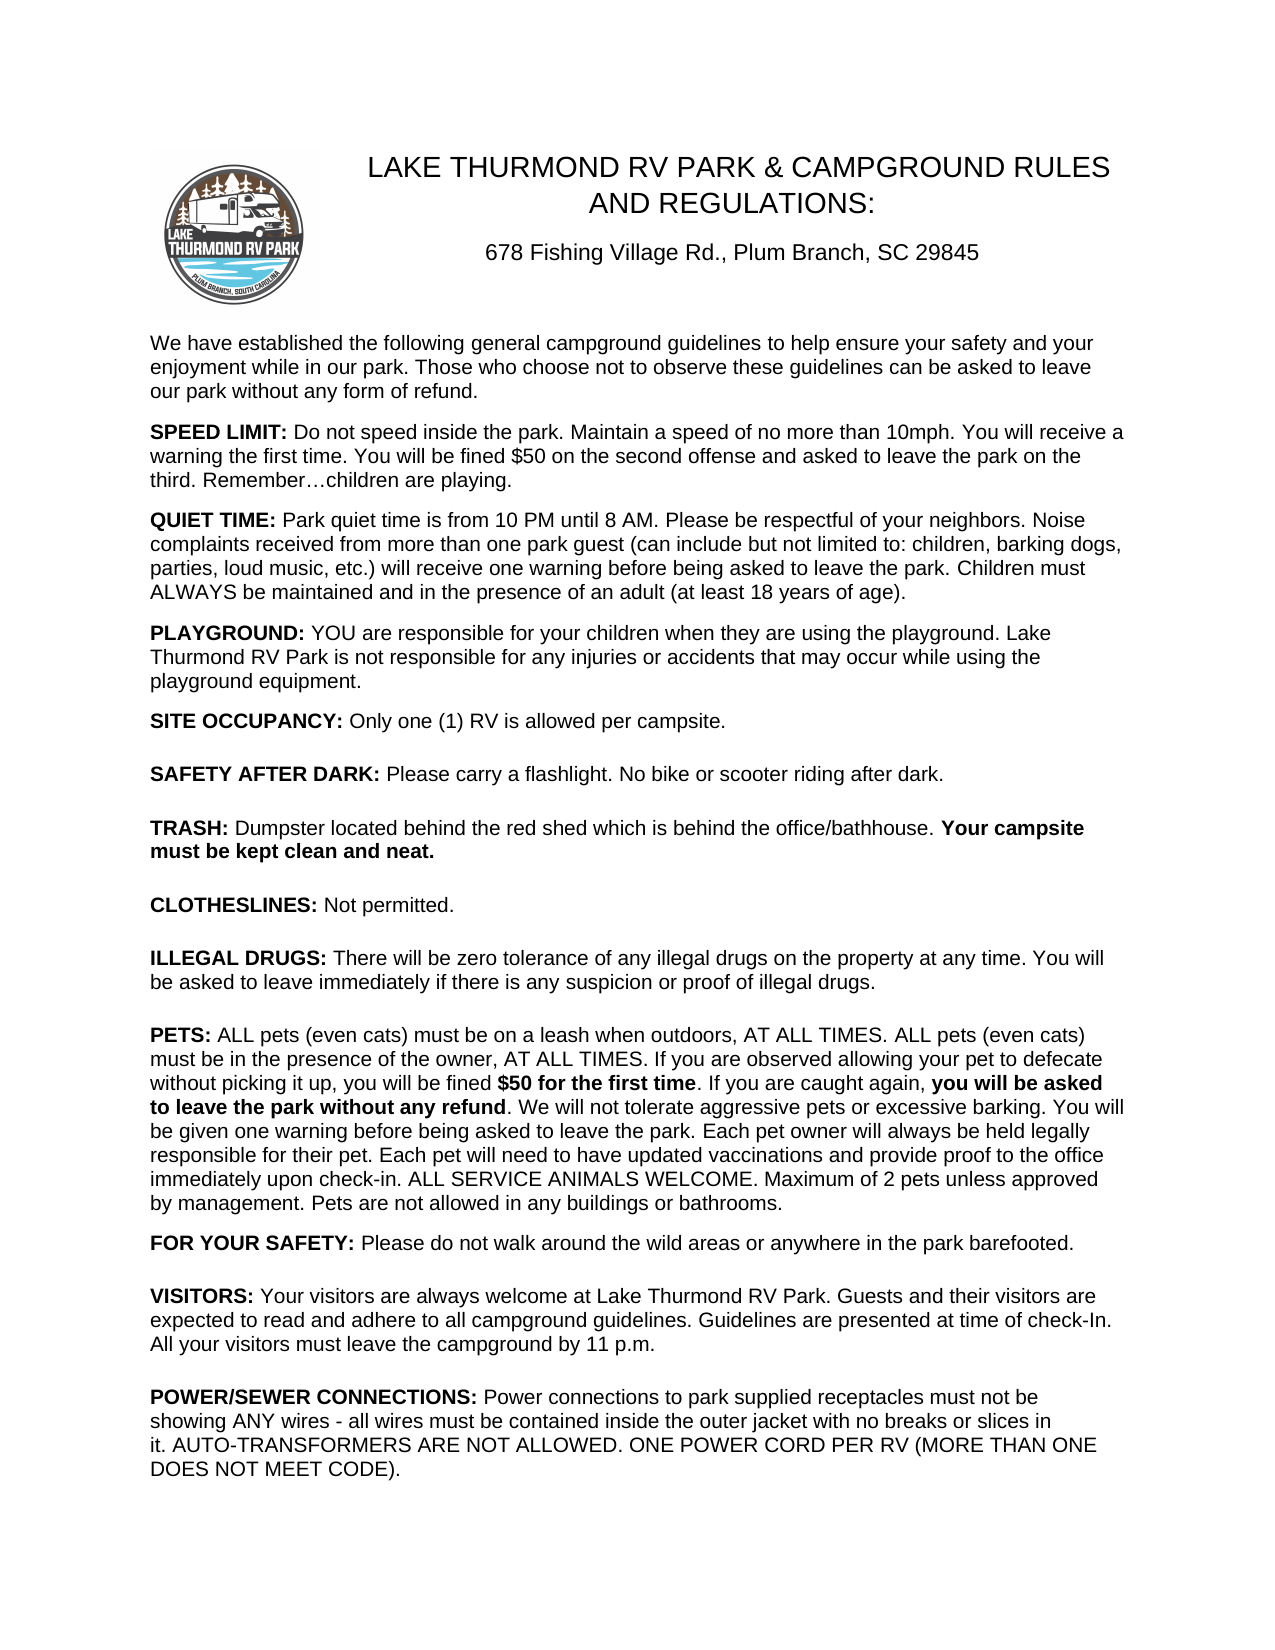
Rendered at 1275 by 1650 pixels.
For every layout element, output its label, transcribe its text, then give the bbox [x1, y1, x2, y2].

text 678 Fishing Village Rd., Plum Branch, SC 29845 [321, 239, 1125, 265]
text TRASH: Dumpster located behind the red shed which is behind the office/bathhouse. Your campsite must be kept clean and neat. [150, 815, 1125, 863]
picture [150, 150, 321, 321]
text We have established the following general campground guidelines to help ensure your safety and your enjoyment while in our park. Those who choose not to observe these guidelines can be asked to leave our park without any form of refund. [150, 331, 1125, 403]
text PLAYGROUND: YOU are responsible for your children when they are using the playground. Lake Thurmond RV Park is not responsible for any injuries or accidents that may occur while using the playground equipment. [150, 621, 1125, 692]
text PETS: ALL pets (even cats) must be on a leash when outdoors, AT ALL TIMES. ALL pets (even cats) must be in the presence of the owner, AT ALL TIMES. If you are observed allowing your pet to defecate without picking it up, you will be fined $50 for the first time. If you are caught again, you will be asked to leave the park without any refund. We will not tolerate aggressive pets or excessive barking. You will be given one warning before being asked to leave the park. Each pet owner will always be held legally responsible for their pet. Each pet will need to have updated vaccinations and provide proof to the office immediately upon check-in. ALL SERVICE ANIMALS WELCOME. Maximum of 2 pets unless approved by management. Pets are not allowed in any buildings or bathrooms. [150, 1023, 1125, 1214]
text QUIET TIME: Park quiet time is from 10 PM until 8 AM. Please be respectful of your neighbors. Noise complaints received from more than one park guest (can include but not limited to: children, barking dogs, parties, loud music, etc.) will receive one warning before being asked to leave the park. Children must ALWAYS be maintained and in the presence of an adult (at least 18 years of age). [150, 508, 1125, 604]
text SPEED LIMIT: Do not speed inside the park. Maintain a speed of no more than 10mph. You will receive a warning the first time. You will be fined $50 on the second offense and asked to leave the park on the third. Remember…children are playing. [150, 419, 1125, 491]
text CLOTHESLINES: Not permitted. [150, 892, 1125, 916]
text VISITORS: Your visitors are always welcome at Lake Thurmond RV Park. Guests and their visitors are expected to read and adhere to all campground guidelines. Guidelines are presented at time of check-In. All your visitors must leave the campground by 11 p.m. [150, 1284, 1125, 1356]
text LAKE THURMOND RV PARK & CAMPGROUND RULES AND REGULATIONS: [321, 150, 1125, 220]
text SAFETY AFTER DARK: Please carry a flashlight. No bike or scooter riding after dark. [150, 762, 1125, 786]
text FOR YOUR SAFETY: Please do not walk around the wild areas or anywhere in the park barefooted. [150, 1231, 1125, 1255]
text ILLEGAL DRUGS: There will be zero tolerance of any illegal drugs on the property at any time. You will be asked to leave immediately if there is any suspicion or proof of illegal drugs. [150, 946, 1125, 993]
text POWER/SEWER CONNECTIONS: Power connections to park supplied receptacles must not be showing ANY wires - all wires must be contained inside the outer jacket with no breaks or slices in it. AUTO-TRANSFORMERS ARE NOT ALLOWED. ONE POWER CORD PER RV (MORE THAN ONE DOES NOT MEET CODE). [150, 1385, 1125, 1481]
text SITE OCCUPANCY: Only one (1) RV is allowed per campsite. [150, 709, 1125, 733]
